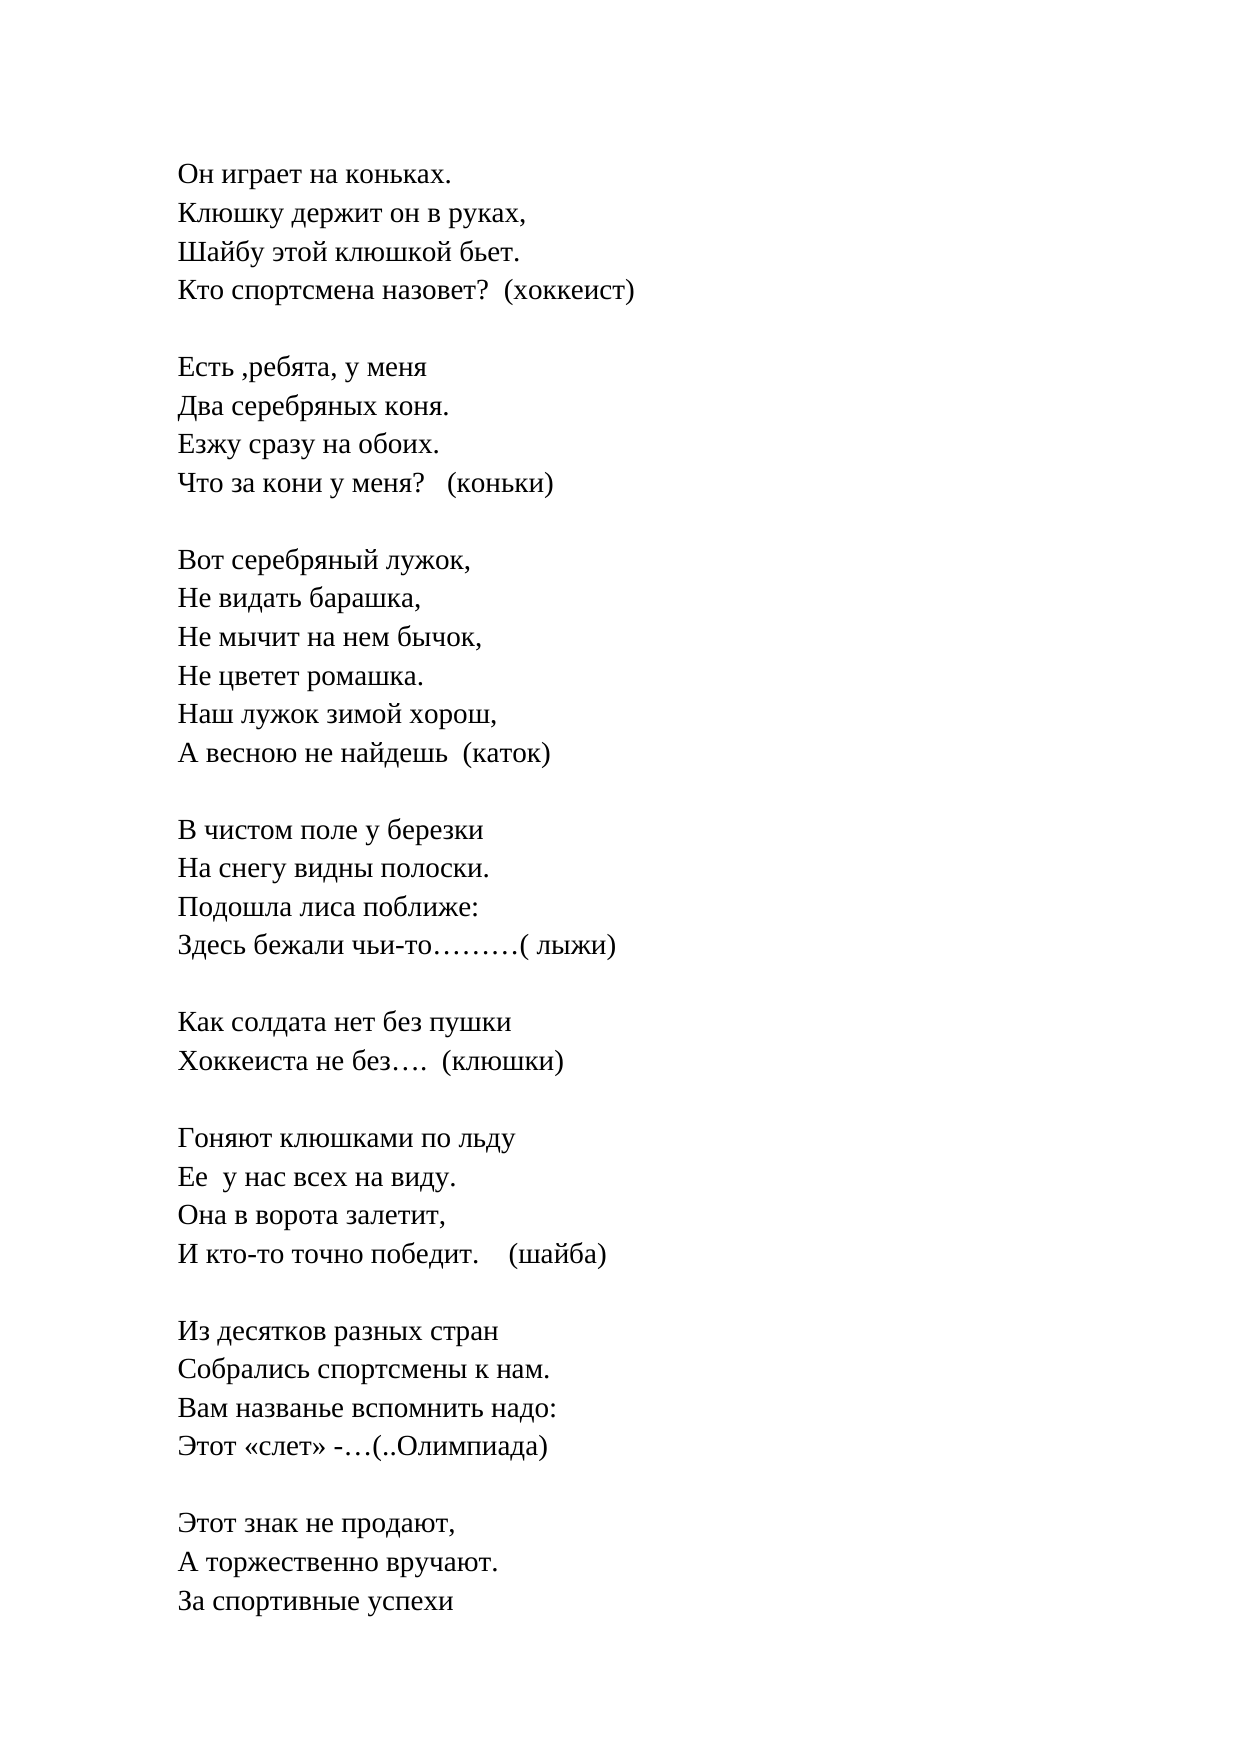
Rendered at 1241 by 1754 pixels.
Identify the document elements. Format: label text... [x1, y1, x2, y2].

text В чистом поле у березки [177, 812, 1152, 845]
text Наш лужок зимой хорош, [177, 696, 1152, 730]
text Кто спортсмена назовет? (хоккеист) [177, 272, 1152, 306]
text Не цветет ромашка. [177, 658, 1152, 691]
text За спортивные успехи [177, 1583, 1152, 1616]
text Езжу сразу на обоих. [177, 426, 1152, 460]
text Здесь бежали чьи-то………( лыжи) [177, 927, 1152, 961]
text Есть ,ребята, у меня [177, 349, 1152, 383]
text Не мычит на нем бычок, [177, 619, 1152, 653]
text Не видать барашка, [177, 581, 1152, 614]
text Гоняют клюшками по льду [177, 1120, 1152, 1154]
text Как солдата нет без пушки [177, 1004, 1152, 1038]
text И кто-то точно победит. (шайба) [177, 1236, 1152, 1269]
text Вам названье вспомнить надо: [177, 1390, 1152, 1423]
text Что за кони у меня? (коньки) [177, 465, 1152, 498]
text Хоккеиста не без…. (клюшки) [177, 1043, 1152, 1077]
text А торжественно вручают. [177, 1544, 1152, 1578]
text Вот серебряный лужок, [177, 542, 1152, 576]
text Этот знак не продают, [177, 1506, 1152, 1539]
text Два серебряных коня. [177, 388, 1152, 421]
text Клюшку держит он в руках, [177, 195, 1152, 229]
text Она в ворота залетит, [177, 1197, 1152, 1231]
text Подошла лиса поближе: [177, 889, 1152, 922]
text Этот «слет» -…(..Олимпиада) [177, 1428, 1152, 1462]
text Ее у нас всех на виду. [177, 1159, 1152, 1192]
text Собрались спортсмены к нам. [177, 1351, 1152, 1385]
text А весною не найдешь (каток) [177, 735, 1152, 768]
text На снегу видны полоски. [177, 850, 1152, 884]
text Из десятков разных стран [177, 1313, 1152, 1346]
text Он играет на коньках. [177, 157, 1152, 190]
text Шайбу этой клюшкой бьет. [177, 234, 1152, 267]
